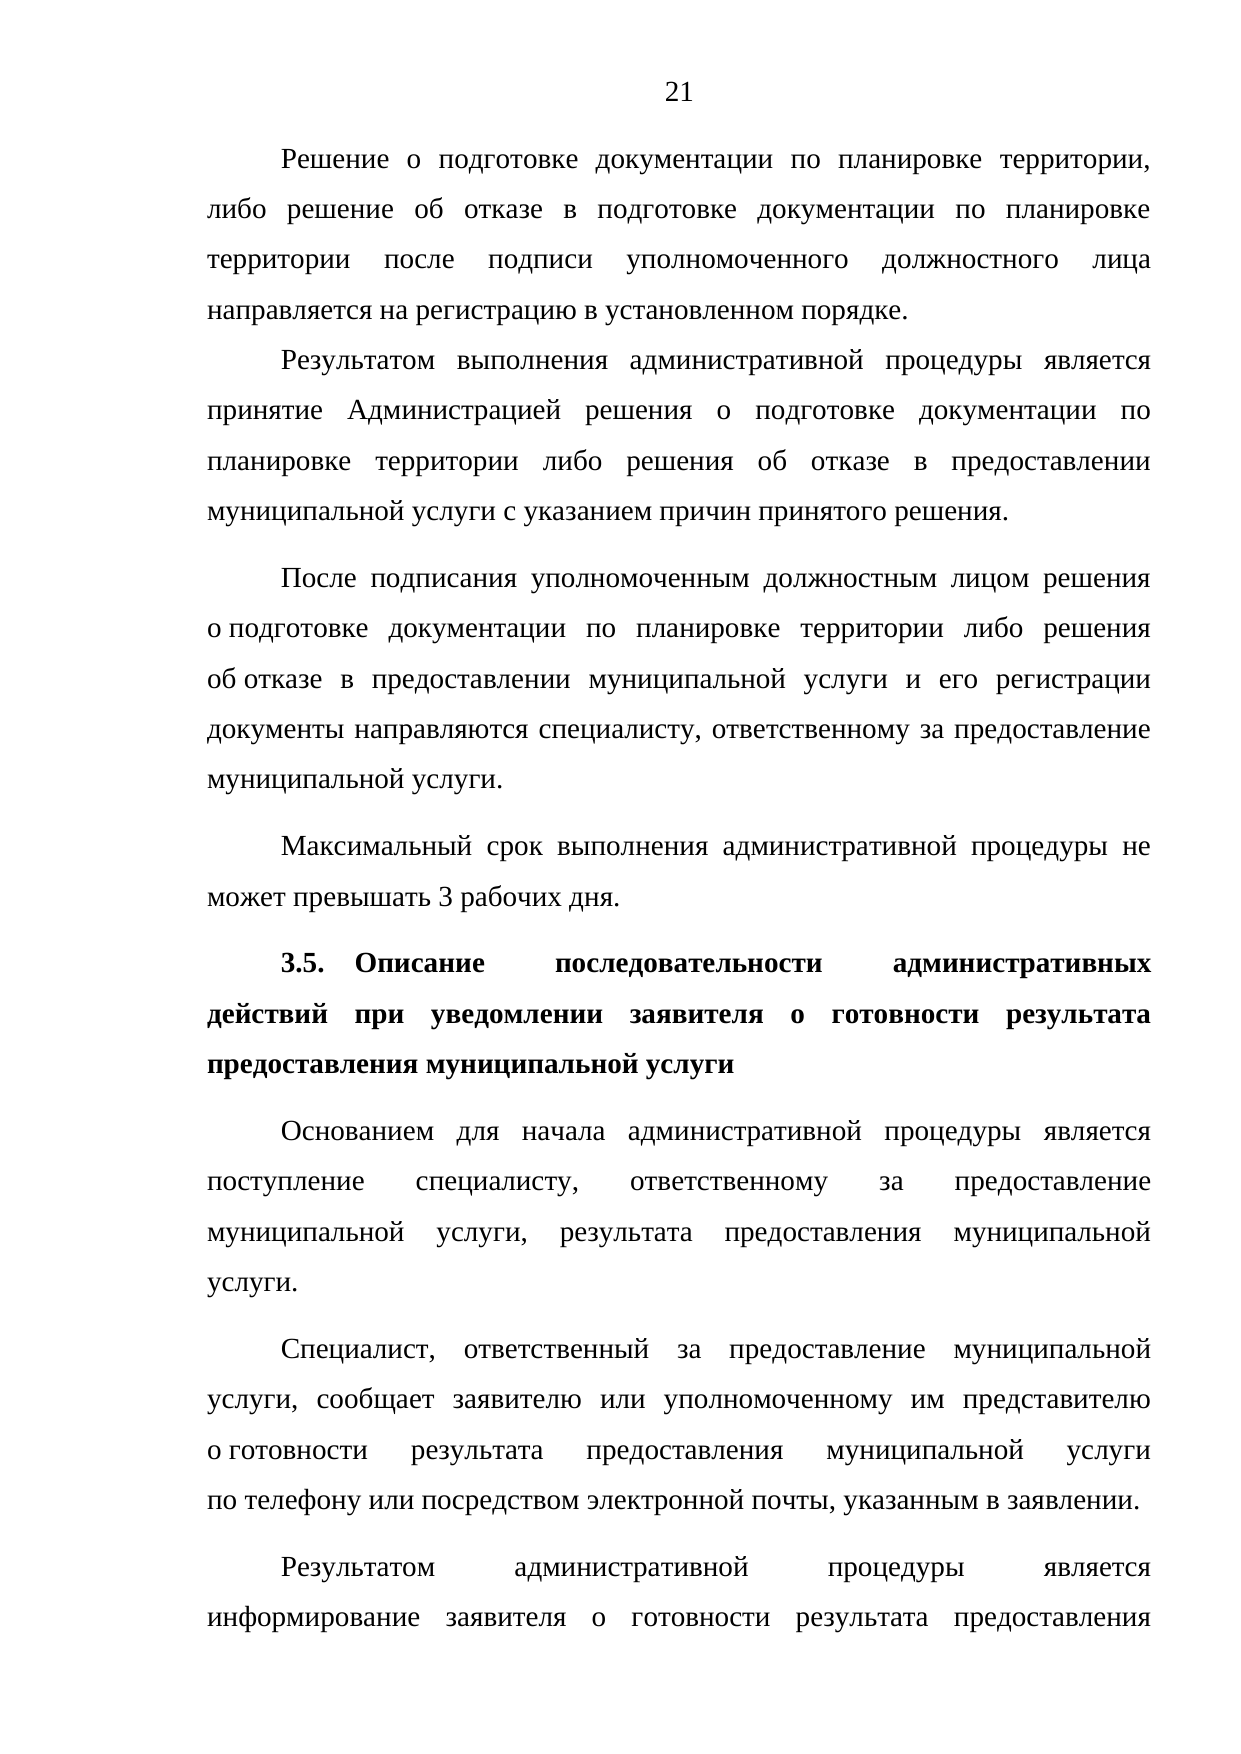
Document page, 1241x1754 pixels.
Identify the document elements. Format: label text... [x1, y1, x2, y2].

text Максимальный срок выполнения административной процедуры не может превышать 3 рабочих дня. [207, 828, 1152, 912]
text Результатом выполнения административной процедуры является принятие Администрацией решения о подготовке документации по планировке территории либо решения об отказе в предоставлении муниципальной услуги с указанием причин принятого решения. [207, 342, 1152, 527]
text После подписания уполномоченным должностным лицом решения о подготовке документации по планировке территории либо решения об отказе в предоставлении муниципальной услуги и его регистрации документы направляются специалисту, ответственному за предоставление муниципальной услуги. [207, 560, 1152, 795]
text Основанием для начала административной процедуры является поступление специалисту, ответственному за предоставление муниципальной услуги, результата предоставления муниципальной услуги. [207, 1113, 1152, 1298]
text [207, 1549, 1152, 1633]
text Решение о подготовке документации по планировке территории, либо решение об отказе в подготовке документации по планировке территории после подписи уполномоченного должностного лица направляется на регистрацию в установленном порядке. [207, 141, 1152, 325]
text Специалист, ответственный за предоставление муниципальной услуги, сообщает заявителю или уполномоченному им представителю о готовности результата предоставления муниципальной услуги по телефону или посредством электронной почты, указанным в заявлении. [207, 1331, 1152, 1516]
subtitle 3.5. Описание последовательности административных действий при уведомлении заявителя о готовности результата предоставления муниципальной услуги [207, 946, 1152, 1080]
